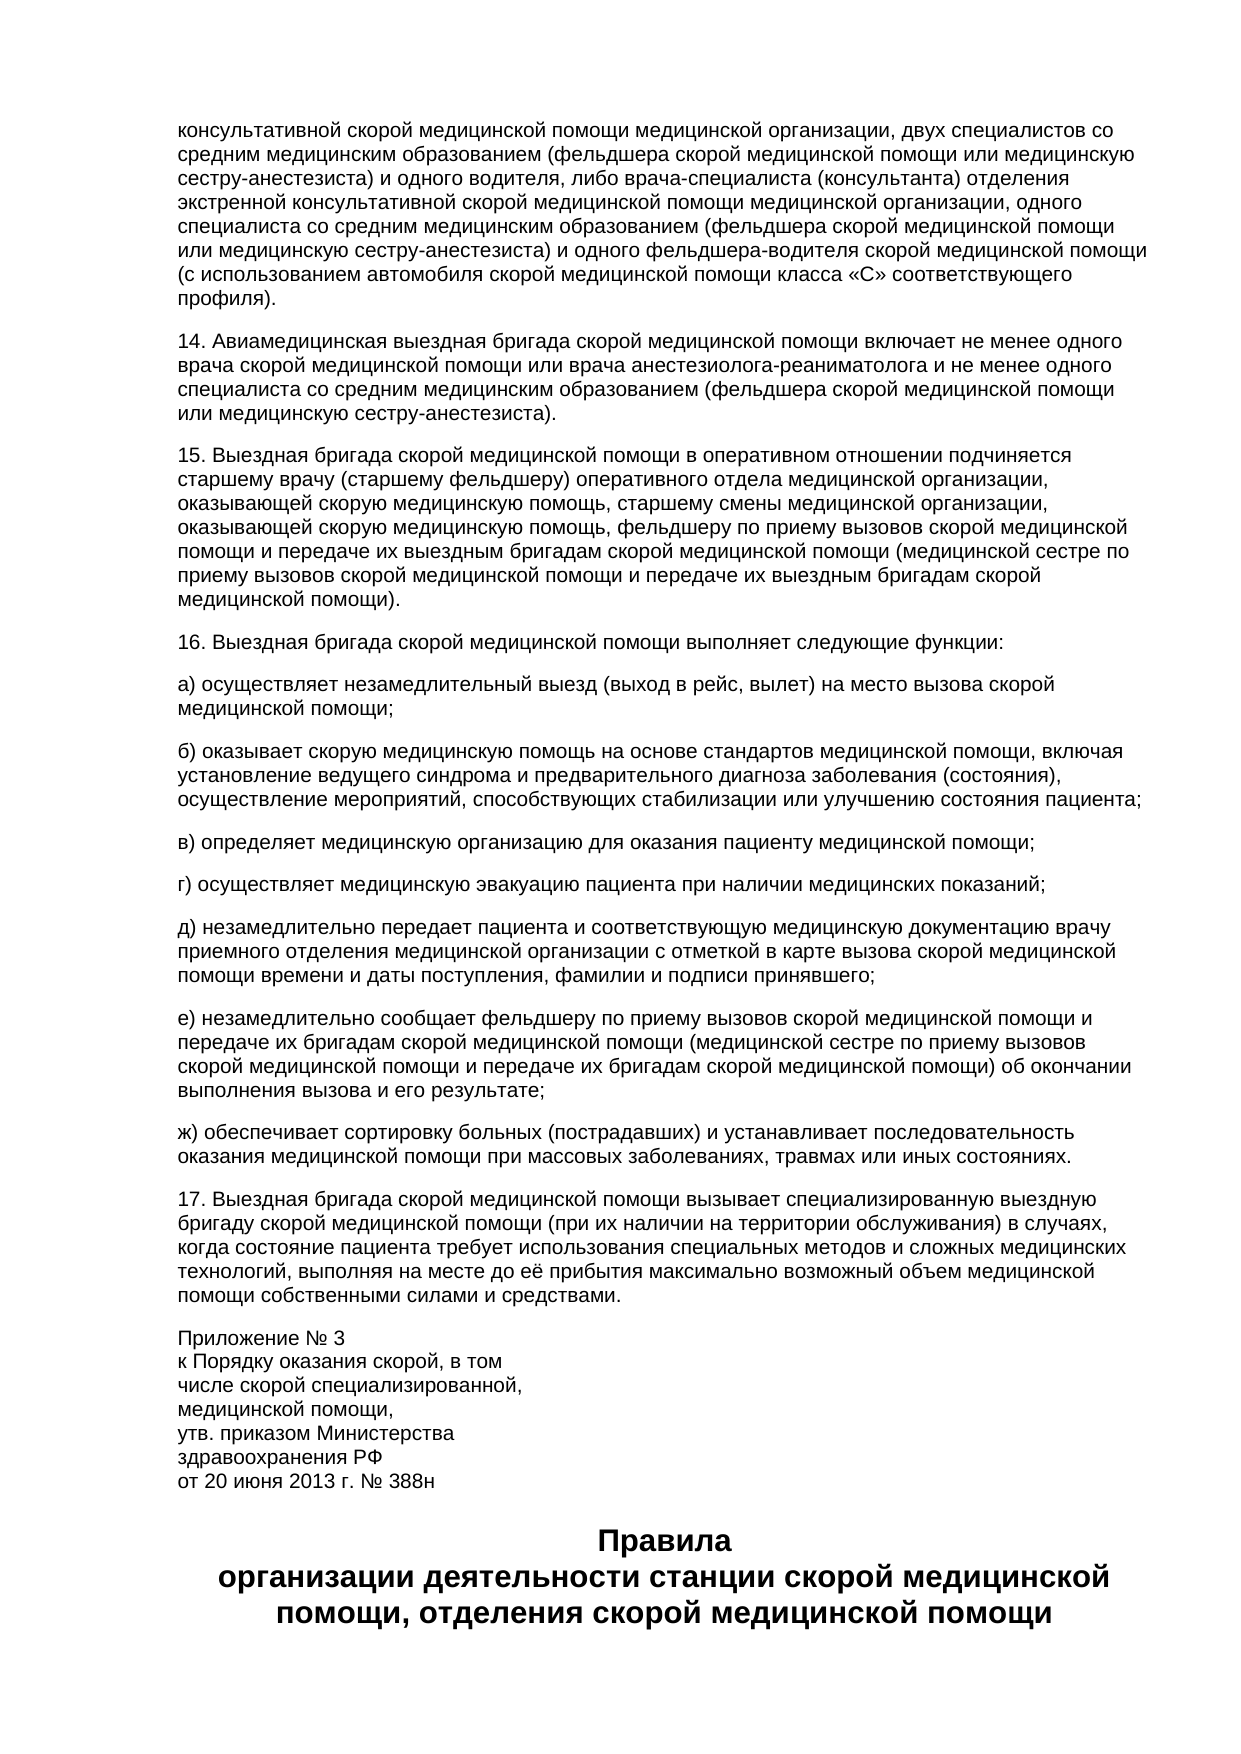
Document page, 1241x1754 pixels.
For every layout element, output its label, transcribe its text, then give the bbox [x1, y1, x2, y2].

text 16. Выездная бригада скорой медицинской помощи выполняет следующие функции: [177, 629, 1152, 653]
text ж) обеспечивает сортировку больных (пострадавших) и устанавливает последовательность оказания медицинской помощи при массовых заболеваниях, травмах или иных состояниях. [177, 1120, 1152, 1168]
text 14. Авиамедицинская выездная бригада скорой медицинской помощи включает не менее одного врача скорой медицинской помощи или врача анестезиолога-реаниматолога и не менее одного специалиста со средним медицинским образованием (фельдшера скорой медицинской помощи или медицинскую сестру-анестезиста). [177, 328, 1152, 424]
text г) осуществляет медицинскую эвакуацию пациента при наличии медицинских показаний; [177, 872, 1152, 896]
text б) оказывает скорую медицинскую помощь на основе стандартов медицинской помощи, включая установление ведущего синдрома и предварительного диагноза заболевания (состояния), осуществление мероприятий, способствующих стабилизации или улучшению состояния пациента; [177, 739, 1152, 811]
text Приложение № 3 к Порядку оказания скорой, в том числе скорой специализированной, медицинской помощи, утв. приказом Министерства здравоохранения РФ от 20 июня 2013 г. № 388н [177, 1325, 1152, 1493]
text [177, 118, 1152, 310]
text е) незамедлительно сообщает фельдшеру по приему вызовов скорой медицинской помощи и передаче их бригадам скорой медицинской помощи (медицинской сестре по приему вызовов скорой медицинской помощи и передаче их бригадам скорой медицинской помощи) об окончании выполнения вызова и его результате; [177, 1006, 1152, 1101]
text 15. Выездная бригада скорой медицинской помощи в оперативном отношении подчиняется старшему врачу (старшему фельдшеру) оперативного отдела медицинской организации, оказывающей скорую медицинскую помощь, старшему смены медицинской организации, оказывающей скорую медицинскую помощь, фельдшеру по приему вызовов скорой медицинской помощи и передаче их выездным бригадам скорой медицинской помощи (медицинской сестре по приему вызовов скорой медицинской помощи и передаче их выездным бригадам скорой медицинской помощи). [177, 443, 1152, 611]
text д) незамедлительно передает пациента и соответствующую медицинскую документацию врачу приемного отделения медицинской организации с отметкой в карте вызова скорой медицинской помощи времени и даты поступления, фамилии и подписи принявшего; [177, 915, 1152, 987]
text в) определяет медицинскую организацию для оказания пациенту медицинской помощи; [177, 829, 1152, 853]
text а) осуществляет незамедлительный выезд (выход в рейс, вылет) на место вызова скорой медицинской помощи; [177, 672, 1152, 720]
text 17. Выездная бригада скорой медицинской помощи вызывает специализированную выездную бригаду скорой медицинской помощи (при их наличии на территории обслуживания) в случаях, когда состояние пациента требует использования специальных методов и сложных медицинских технологий, выполняя на месте до её прибытия максимально возможный объем медицинской помощи собственными силами и средствами. [177, 1187, 1152, 1307]
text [177, 1522, 1152, 1630]
